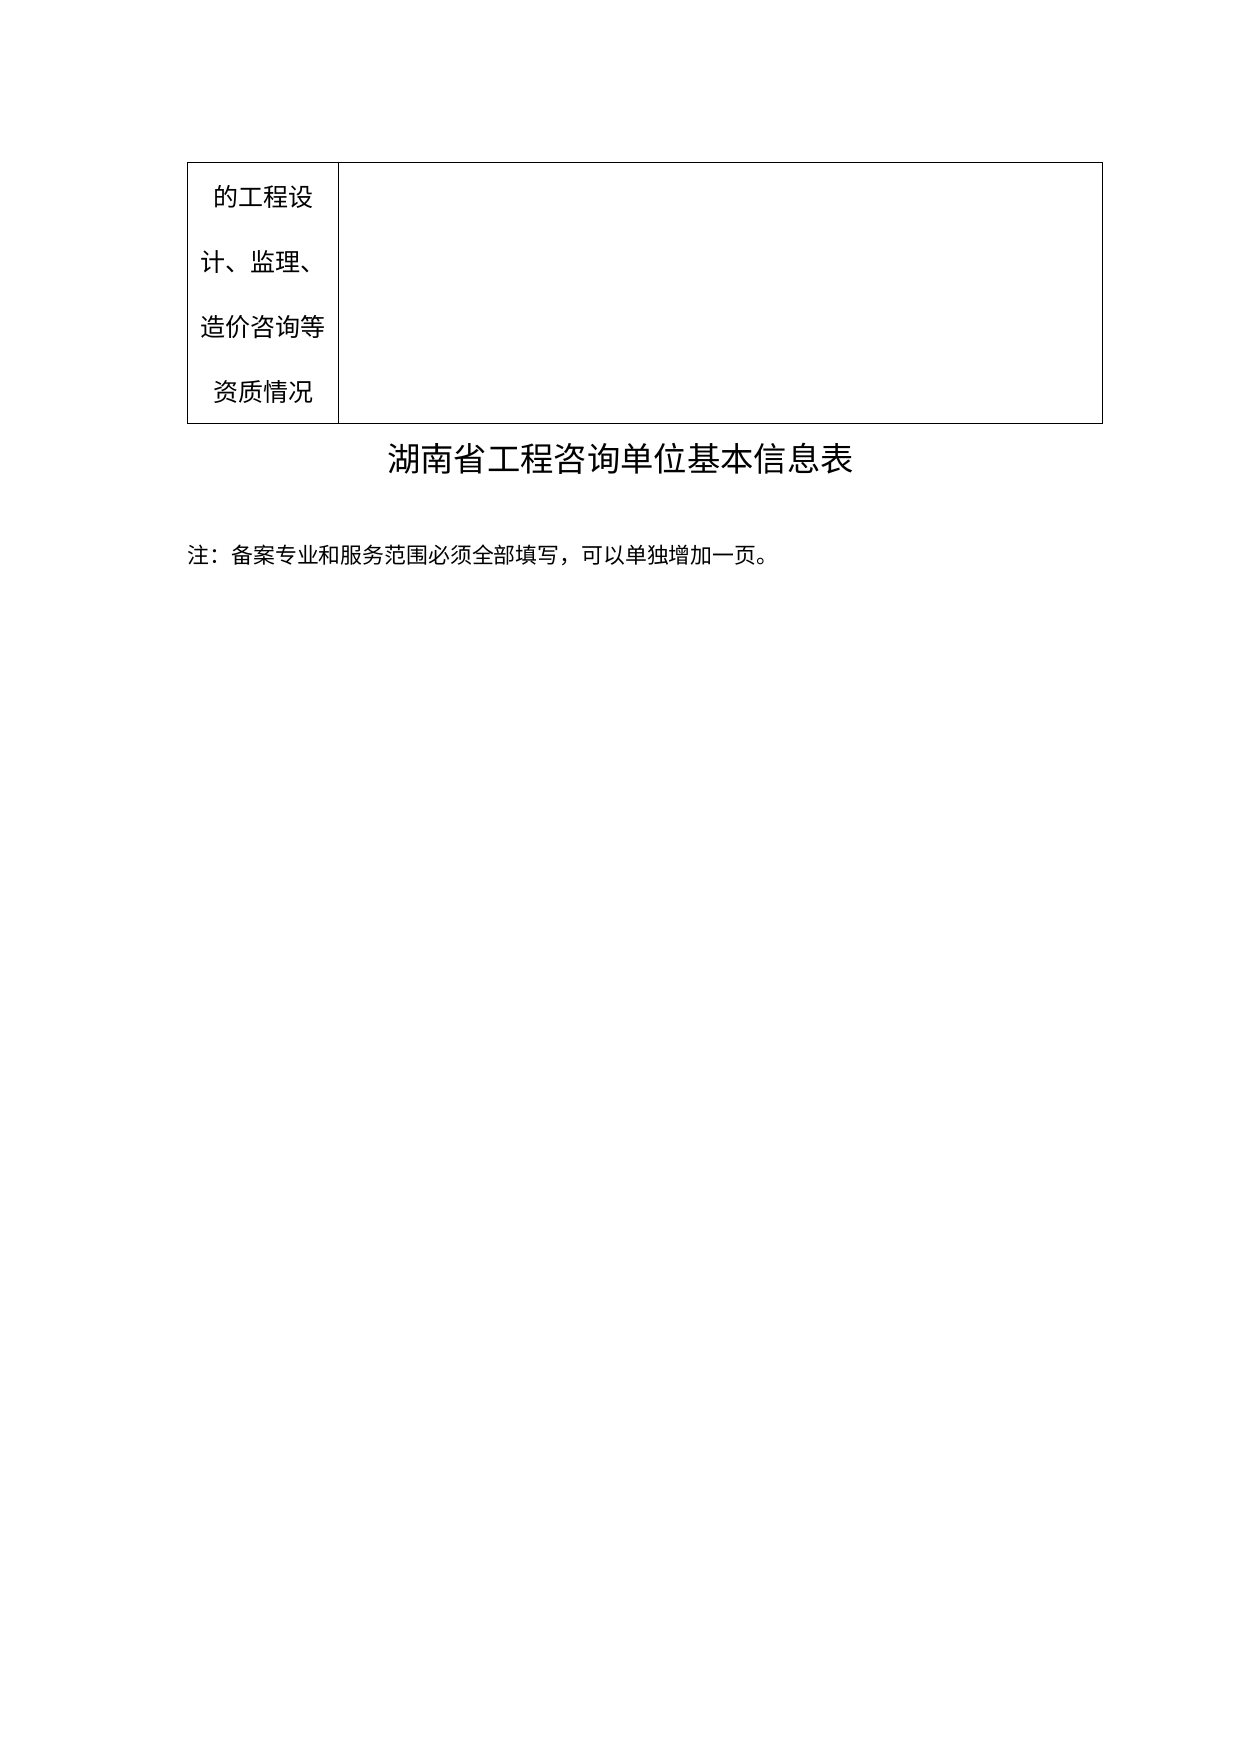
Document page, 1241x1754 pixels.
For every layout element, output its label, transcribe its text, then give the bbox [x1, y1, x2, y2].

text 注：备案专业和服务范围必须全部填写，可以单独增加一页。 [187, 537, 1053, 570]
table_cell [188, 163, 338, 423]
table_cell [339, 163, 1102, 423]
text 湖南省工程咨询单位基本信息表 [187, 424, 1053, 489]
